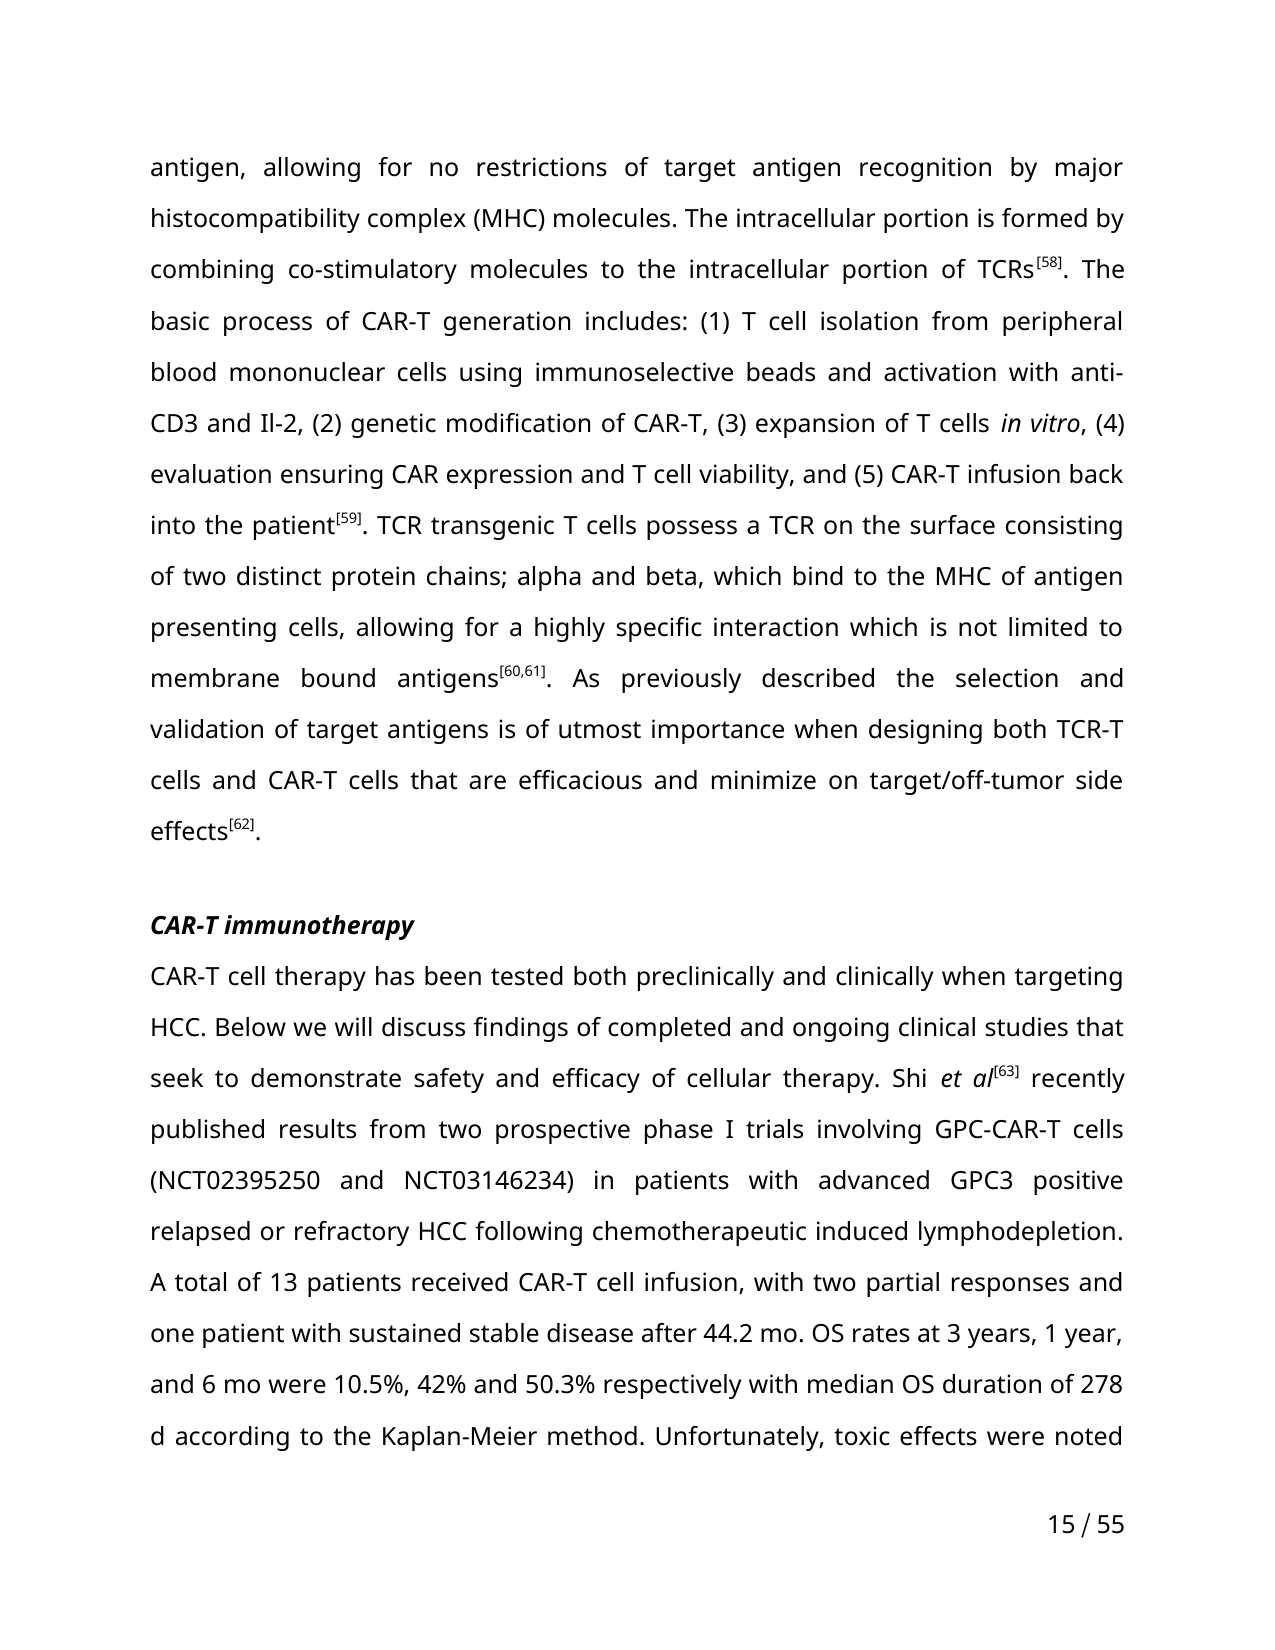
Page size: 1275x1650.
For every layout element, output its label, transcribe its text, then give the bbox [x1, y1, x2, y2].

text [150, 150, 1125, 848]
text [150, 959, 1125, 1452]
text CAR-T immunotherapy [150, 908, 1125, 942]
